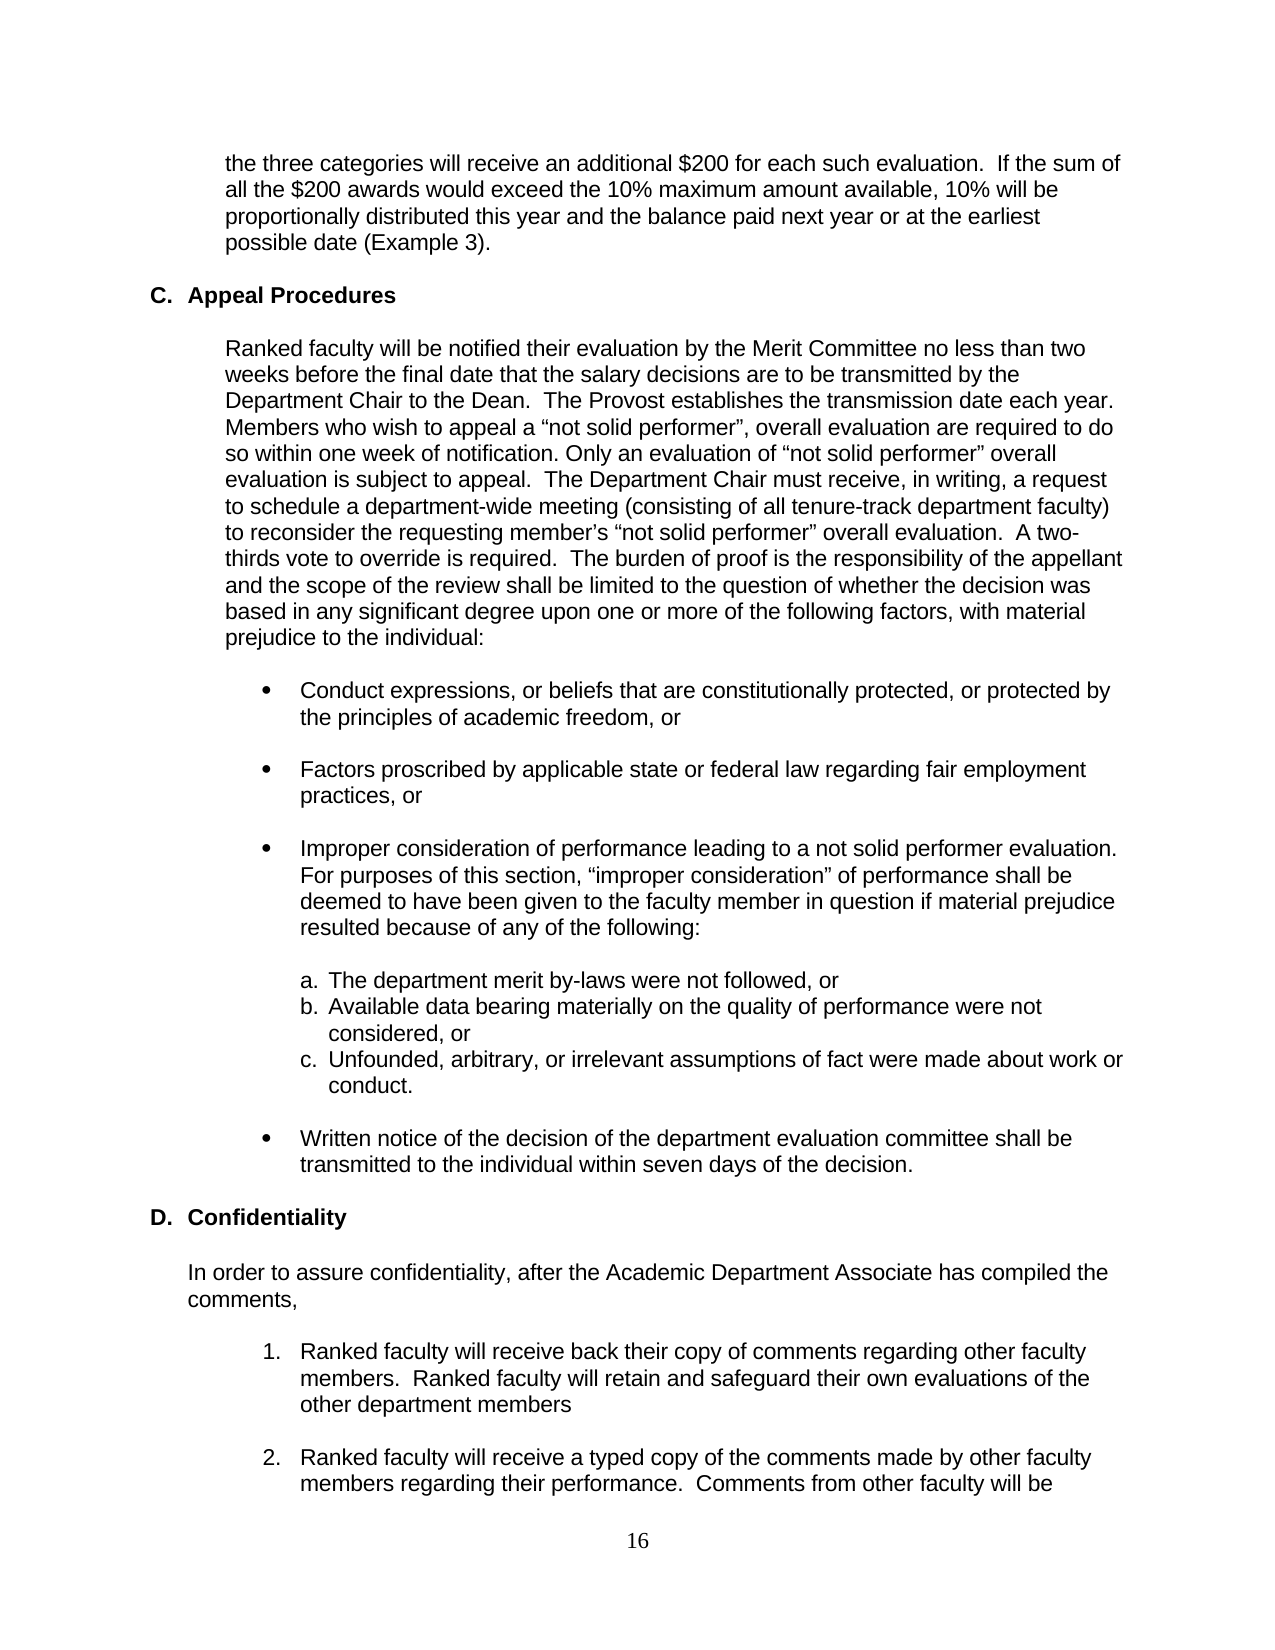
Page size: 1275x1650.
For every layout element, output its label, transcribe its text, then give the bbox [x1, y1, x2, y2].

text Ranked faculty will be notified their evaluation by the Merit Committee no less than two weeks before the final date that the salary decisions are to be transmitted by the Department Chair to the Dean. The Provost establishes the transmission date each year. Members who wish to appeal a “not solid performer”, overall evaluation are required to do so within one week of notification. Only an evaluation of “not solid performer” overall evaluation is subject to appeal. The Department Chair must receive, in writing, a request to schedule a department-wide meeting (consisting of all tenure-track department faculty) to reconsider the requesting member’s “not solid performer” overall evaluation. A two-thirds vote to override is required. The burden of proof is the responsibility of the appellant and the scope of the review shall be limited to the question of whether the decision was based in any significant degree upon one or more of the following factors, with material prejudice to the individual: [225, 334, 1125, 651]
list The department merit by-laws were not followed, or [300, 967, 1125, 993]
list Improper consideration of performance leading to a not solid performer evaluation. For purposes of this section, “improper consideration” of performance shall be deemed to have been given to the faculty member in question if material prejudice resulted because of any of the following: [262, 835, 1125, 941]
text In order to assure confidentiality, after the Academic Department Associate has compiled the comments, [187, 1259, 1125, 1312]
list Confidentiality [150, 1204, 1125, 1231]
list Ranked faculty will receive back their copy of comments regarding other faculty members. Ranked faculty will retain and safeguard their own evaluations of the other department members [262, 1338, 1125, 1417]
list Conduct expressions, or beliefs that are constitutionally protected, or protected by the principles of academic freedom, or [262, 677, 1125, 730]
list Appeal Procedures [150, 282, 1125, 308]
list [262, 1444, 1125, 1496]
list Available data bearing materially on the quality of performance were not considered, or [300, 993, 1125, 1046]
list Factors proscribed by applicable state or federal law regarding fair employment practices, or [262, 756, 1125, 809]
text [225, 150, 1125, 255]
list Written notice of the decision of the department evaluation committee shall be transmitted to the individual within seven days of the decision. [262, 1125, 1125, 1178]
list Unfounded, arbitrary, or irrelevant assumptions of fact were made about work or conduct. [300, 1046, 1125, 1099]
